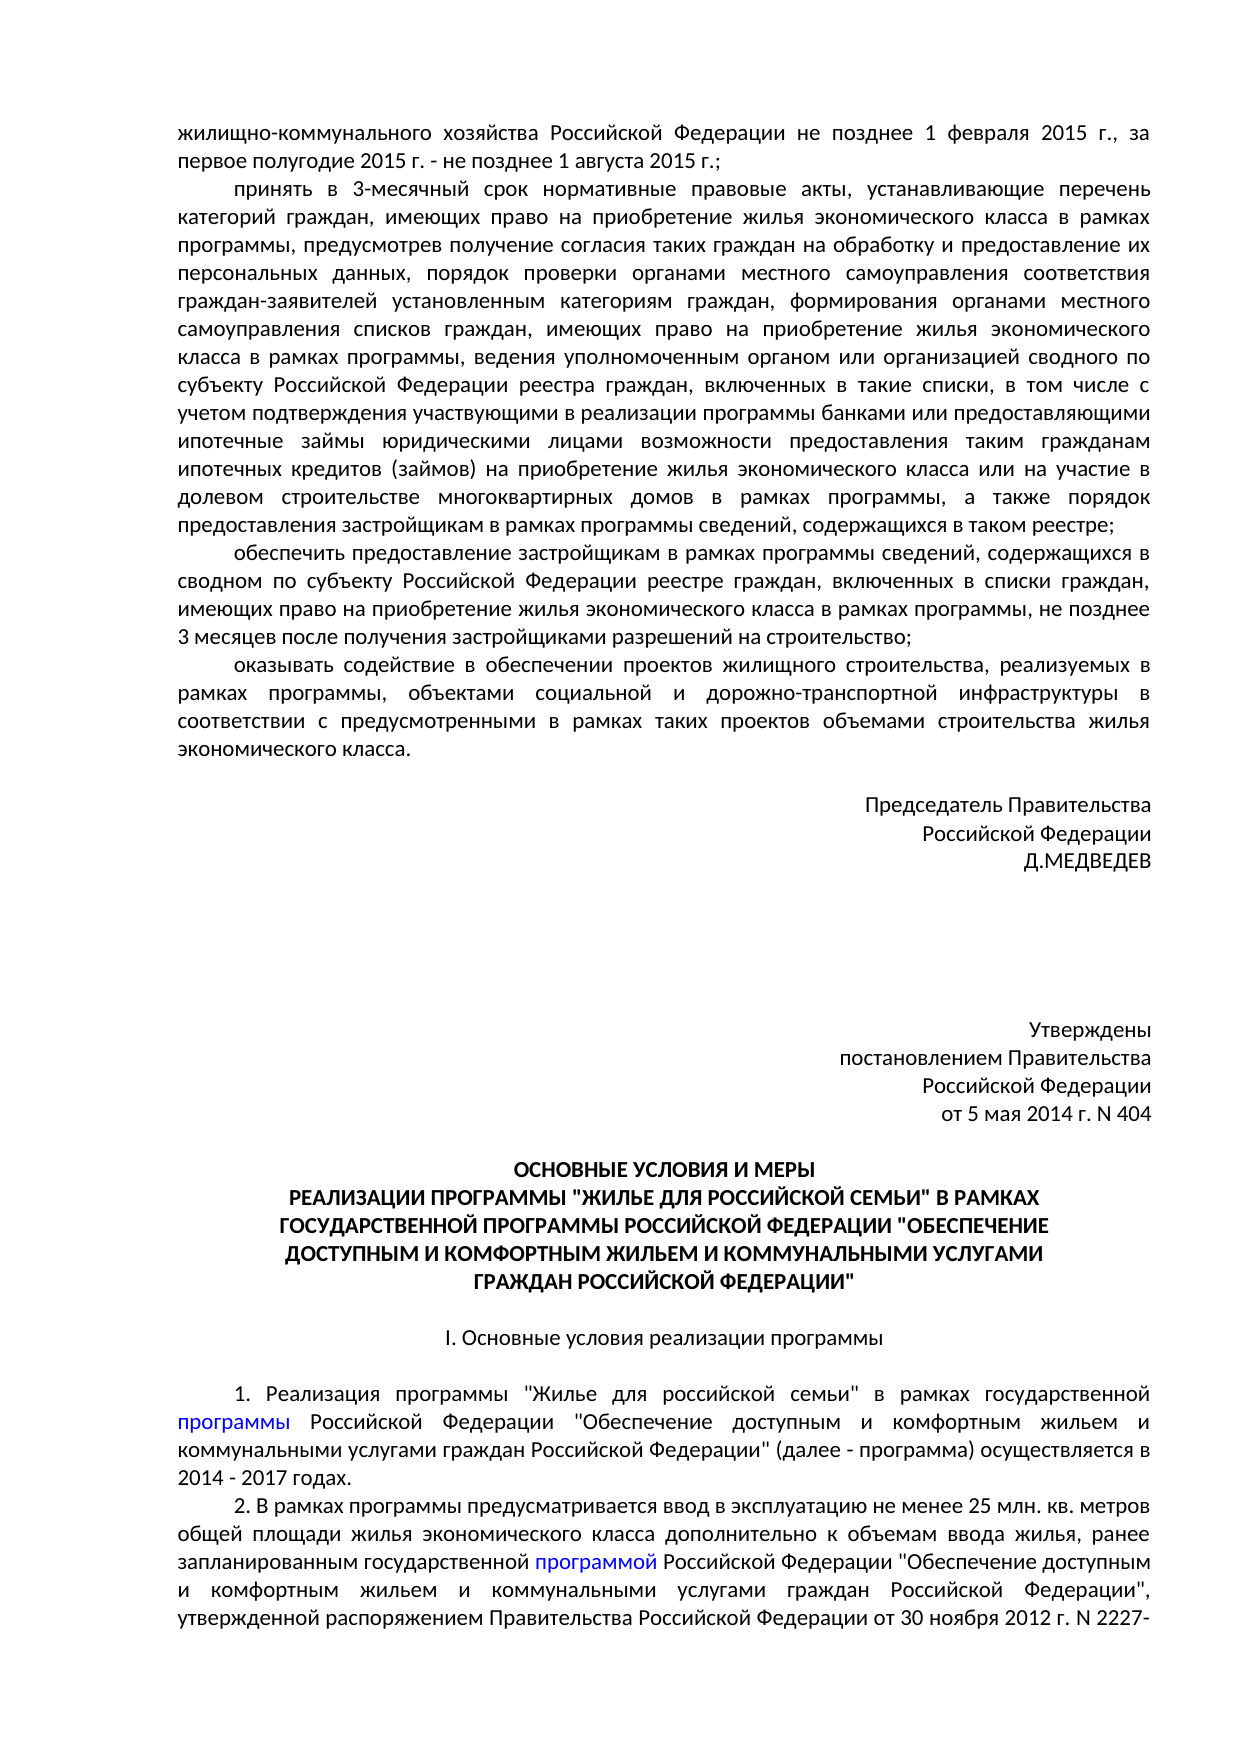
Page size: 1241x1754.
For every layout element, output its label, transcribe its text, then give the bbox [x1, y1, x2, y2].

text Председатель Правительства [177, 791, 1152, 819]
text Российской Федерации [177, 819, 1152, 847]
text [177, 1491, 1152, 1631]
text РЕАЛИЗАЦИИ ПРОГРАММЫ "ЖИЛЬЕ ДЛЯ РОССИЙСКОЙ СЕМЬИ" В РАМКАХ [177, 1183, 1152, 1211]
text Российской Федерации [177, 1071, 1152, 1099]
text ОСНОВНЫЕ УСЛОВИЯ И МЕРЫ [177, 1155, 1152, 1183]
text ГОСУДАРСТВЕННОЙ ПРОГРАММЫ РОССИЙСКОЙ ФЕДЕРАЦИИ "ОБЕСПЕЧЕНИЕ [177, 1211, 1152, 1239]
text обеспечить предоставление застройщикам в рамках программы сведений, содержащихся в сводном по субъекту Российской Федерации реестре граждан, включенных в списки граждан, имеющих право на приобретение жилья экономического класса в рамках программы, не позднее 3 месяцев после получения застройщиками разрешений на строительство; [177, 538, 1152, 651]
text 1. Реализация программы "Жилье для российской семьи" в рамках государственной программы Российской Федерации "Обеспечение доступным и комфортным жильем и коммунальными услугами граждан Российской Федерации" (далее - программа) осуществляется в 2014 - 2017 годах. [177, 1379, 1152, 1491]
text Д.МЕДВЕДЕВ [177, 847, 1152, 875]
text принять в 3-месячный срок нормативные правовые акты, устанавливающие перечень категорий граждан, имеющих право на приобретение жилья экономического класса в рамках программы, предусмотрев получение согласия таких граждан на обработку и предоставление их персональных данных, порядок проверки органами местного самоуправления соответствия граждан-заявителей установленным категориям граждан, формирования органами местного самоуправления списков граждан, имеющих право на приобретение жилья экономического класса в рамках программы, ведения уполномоченным органом или организацией сводного по субъекту Российской Федерации реестра граждан, включенных в такие списки, в том числе с учетом подтверждения участвующими в реализации программы банками или предоставляющими ипотечные займы юридическими лицами возможности предоставления таким гражданам ипотечных кредитов (займов) на приобретение жилья экономического класса или на участие в долевом строительстве многоквартирных домов в рамках программы, а также порядок предоставления застройщикам в рамках программы сведений, содержащихся в таком реестре; [177, 174, 1152, 538]
text от 5 мая 2014 г. N 404 [177, 1099, 1152, 1127]
text постановлением Правительства [177, 1043, 1152, 1071]
text ГРАЖДАН РОССИЙСКОЙ ФЕДЕРАЦИИ" [177, 1267, 1152, 1295]
text Утверждены [177, 1015, 1152, 1043]
text ДОСТУПНЫМ И КОМФОРТНЫМ ЖИЛЬЕМ И КОММУНАЛЬНЫМИ УСЛУГАМИ [177, 1239, 1152, 1267]
text оказывать содействие в обеспечении проектов жилищного строительства, реализуемых в рамках программы, объектами социальной и дорожно-транспортной инфраструктуры в соответствии с предусмотренными в рамках таких проектов объемами строительства жилья экономического класса. [177, 651, 1152, 763]
text I. Основные условия реализации программы [177, 1323, 1152, 1351]
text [177, 118, 1152, 174]
